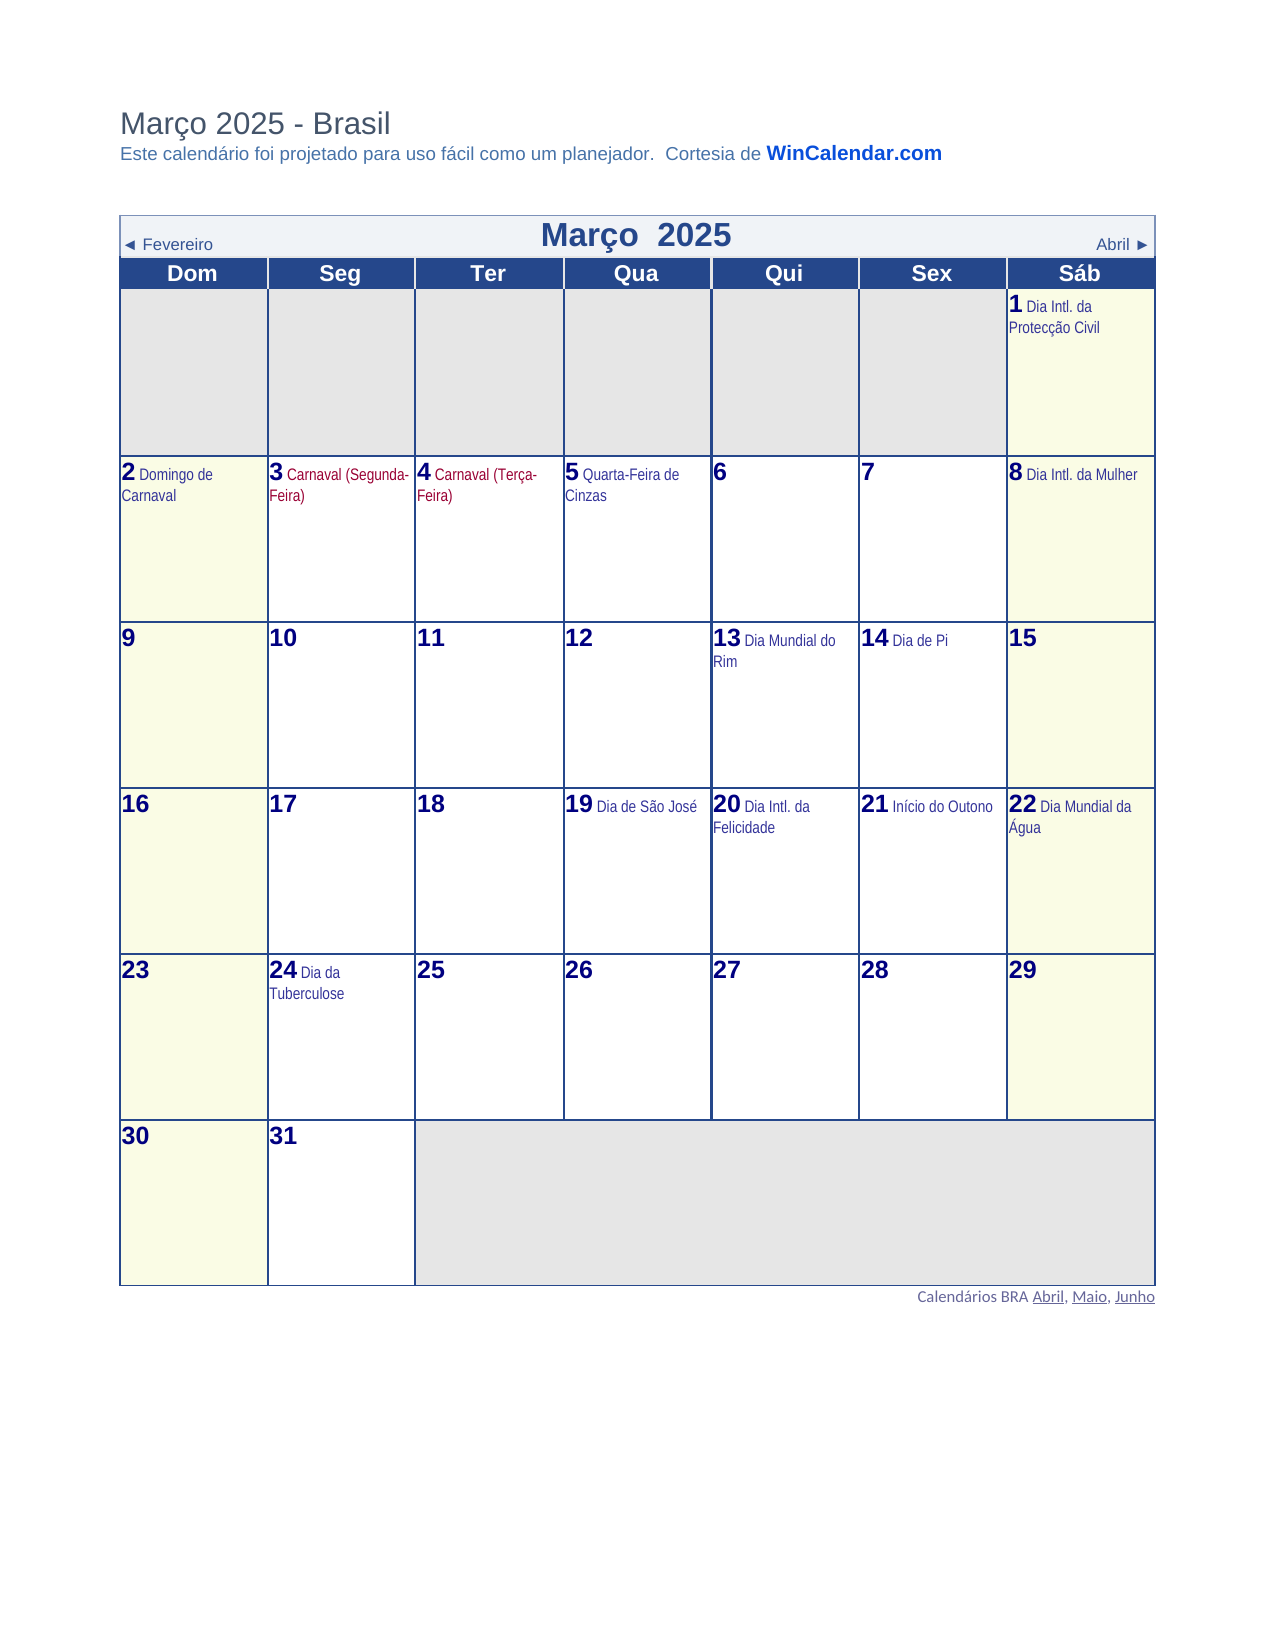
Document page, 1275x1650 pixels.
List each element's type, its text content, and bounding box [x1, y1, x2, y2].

table_cell 18 [416, 789, 563, 953]
table_header ◄ Fevereiro [121, 216, 268, 256]
table_cell Seg [269, 258, 414, 289]
table_cell 9 [121, 623, 267, 787]
table_cell 12 [565, 623, 710, 787]
table_cell 7 [860, 457, 1006, 621]
table_cell 20 Dia Intl. da Felicidade [713, 789, 858, 953]
table_cell 31 [269, 1121, 414, 1285]
table_cell 19 Dia de São José [565, 789, 710, 953]
table_cell 3 Carnaval (Segunda-Feira) [269, 457, 414, 621]
table_cell Sex [860, 258, 1006, 289]
table_cell 10 [269, 623, 414, 787]
table_cell 14 Dia de Pi [860, 623, 1006, 787]
table_cell [713, 289, 858, 455]
table_header Março 2025 [268, 216, 1007, 256]
table_header Abril ► [1007, 216, 1154, 256]
table_cell 11 [416, 623, 563, 787]
table_cell 4 Carnaval (Terça-Feira) [416, 457, 563, 621]
table_cell 5 Quarta-Feira de Cinzas [565, 457, 710, 621]
table_cell 16 [121, 789, 267, 953]
table_cell Ter [416, 258, 563, 289]
table_cell 30 [121, 1121, 267, 1285]
table_cell Qui [713, 258, 858, 289]
table_cell 22 Dia Mundial da Água [1008, 789, 1154, 953]
table_cell [565, 289, 710, 455]
table_cell 17 [269, 789, 414, 953]
table_cell 23 [121, 955, 267, 1119]
table_cell 25 [416, 955, 563, 1119]
table_cell 1 Dia Intl. da Protecção Civil [1008, 289, 1154, 455]
table_cell 2 Domingo de Carnaval [121, 457, 267, 621]
table_cell Qua [565, 258, 710, 289]
table_cell 24 Dia da Tuberculose [269, 955, 414, 1119]
table_cell 15 [1008, 623, 1154, 787]
table_cell [416, 1121, 1154, 1285]
table_cell 13 Dia Mundial do Rim [713, 623, 858, 787]
table_cell 28 [860, 955, 1006, 1119]
text Calendários BRA Abril, Maio, Junho [120, 1286, 1155, 1306]
table_cell 21 Início do Outono [860, 789, 1006, 953]
table_cell [860, 289, 1006, 455]
table_cell 27 [713, 955, 858, 1119]
table_cell [269, 289, 414, 455]
text Março 2025 - Brasil Este calendário foi projetado para uso fácil como um planejador. Cortesia de WinCalendar.com [120, 105, 1155, 193]
table_cell [416, 289, 563, 455]
table_cell 26 [565, 955, 710, 1119]
table_cell Dom [121, 258, 267, 289]
table_cell Sáb [1008, 258, 1154, 289]
table_cell [121, 289, 267, 455]
table_cell 29 [1008, 955, 1154, 1119]
table_cell 6 [713, 457, 858, 621]
table_cell 8 Dia Intl. da Mulher [1008, 457, 1154, 621]
